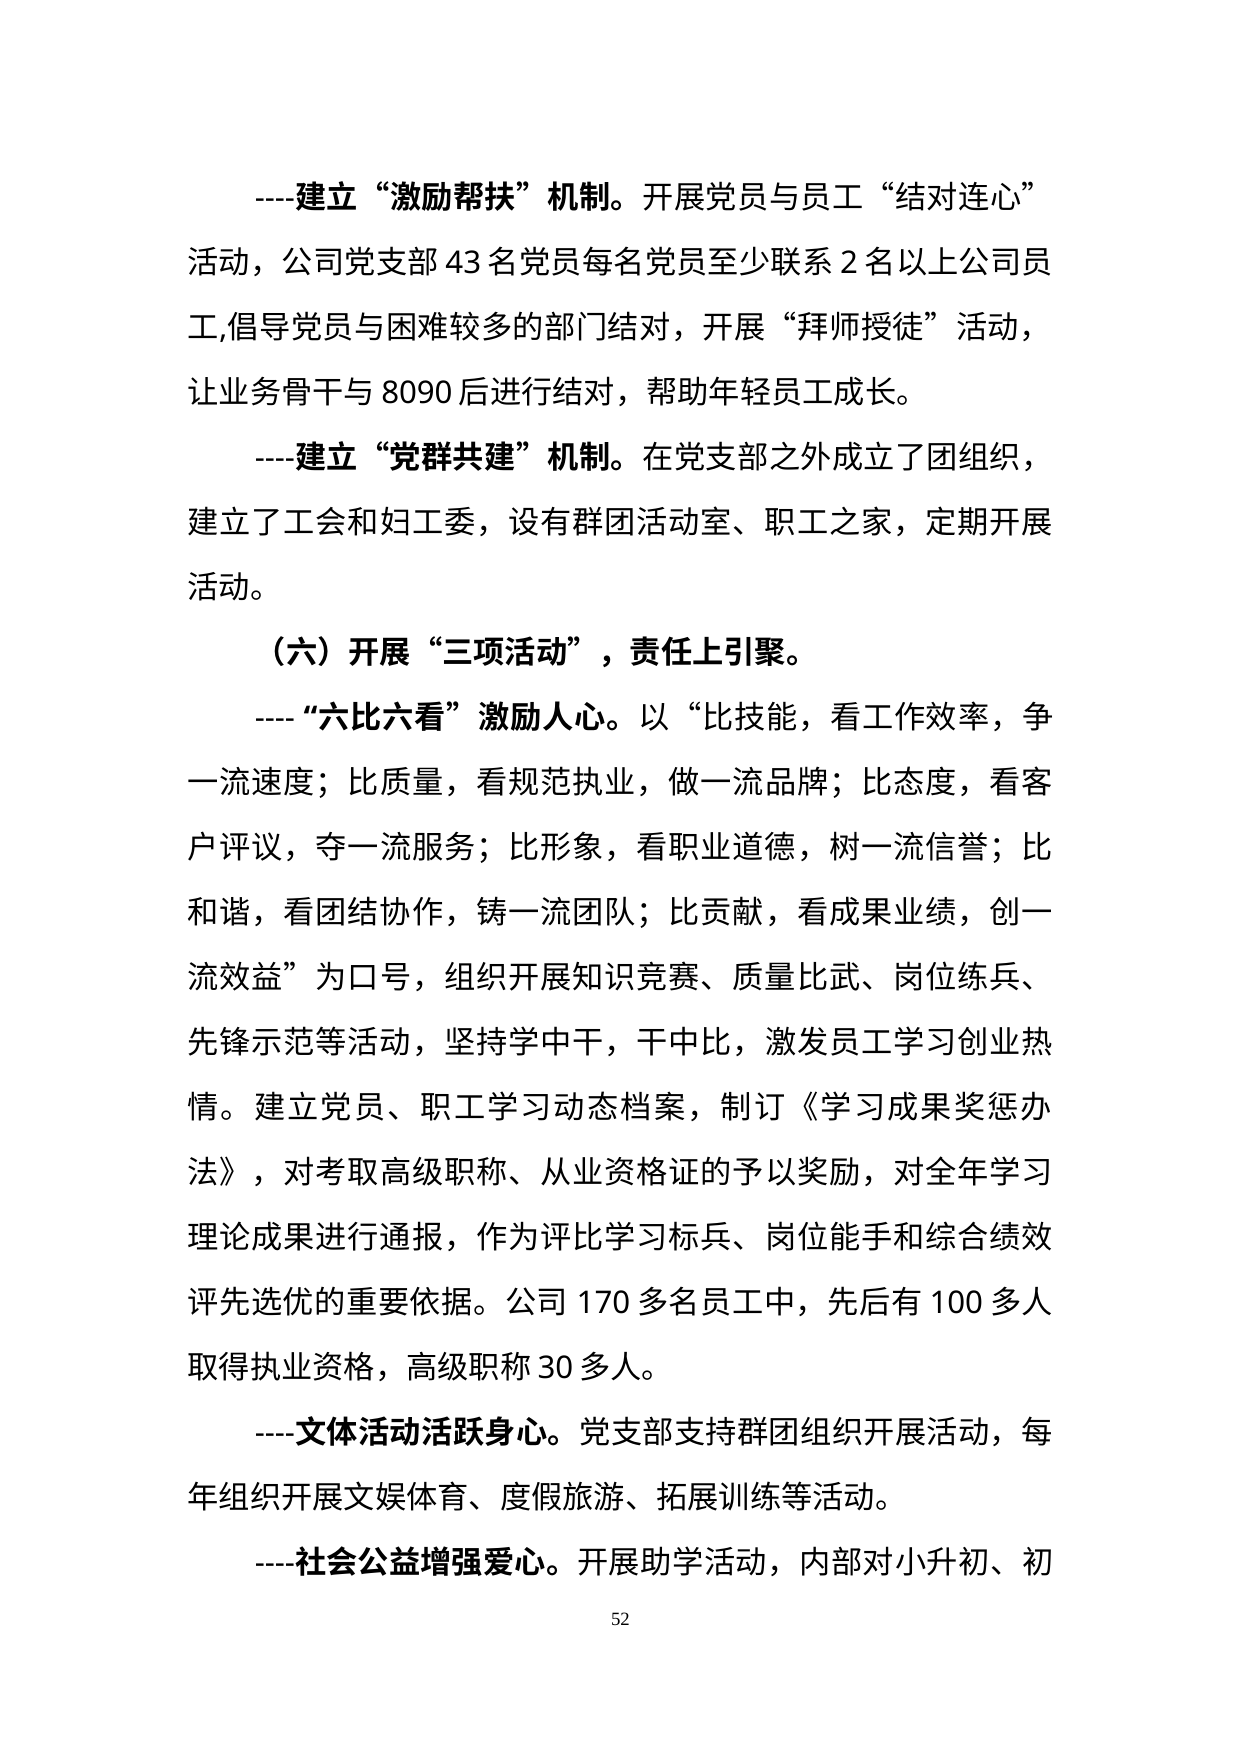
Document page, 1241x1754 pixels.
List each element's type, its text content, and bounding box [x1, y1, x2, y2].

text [187, 1527, 1053, 1592]
text ---- “六比六看”激励人心。以“比技能，看工作效率，争一流速度；比质量，看规范执业，做一流品牌；比态度，看客户评议，夺一流服务；比形象，看职业道德，树一流信誉；比和谐，看团结协作，铸一流团队；比贡献，看成果业绩，创一流效益”为口号，组织开展知识竞赛、质量比武、岗位练兵、先锋示范等活动，坚持学中干，干中比，激发员工学习创业热情。建立党员、职工学习动态档案，制订《学习成果奖惩办法》，对考取高级职称、从业资格证的予以奖励，对全年学习理论成果进行通报，作为评比学习标兵、岗位能手和综合绩效评先选优的重要依据。公司 170多名员工中，先后有100多人取得执业资格，高级职称30多人。 [187, 682, 1053, 1397]
text （六）开展“三项活动”，责任上引聚。 [187, 617, 1053, 682]
text ----文体活动活跃身心。党支部支持群团组织开展活动，每年组织开展文娱体育、度假旅游、拓展训练等活动。 [187, 1397, 1053, 1527]
text ----建立“党群共建”机制。在党支部之外成立了团组织，建立了工会和妇工委，设有群团活动室、职工之家，定期开展活动。 [187, 422, 1053, 617]
text ----建立“激励帮扶”机制。开展党员与员工“结对连心”活动，公司党支部43名党员每名党员至少联系2名以上公司员工,倡导党员与困难较多的部门结对，开展“拜师授徒”活动，让业务骨干与8090后进行结对，帮助年轻员工成长。 [187, 162, 1053, 422]
